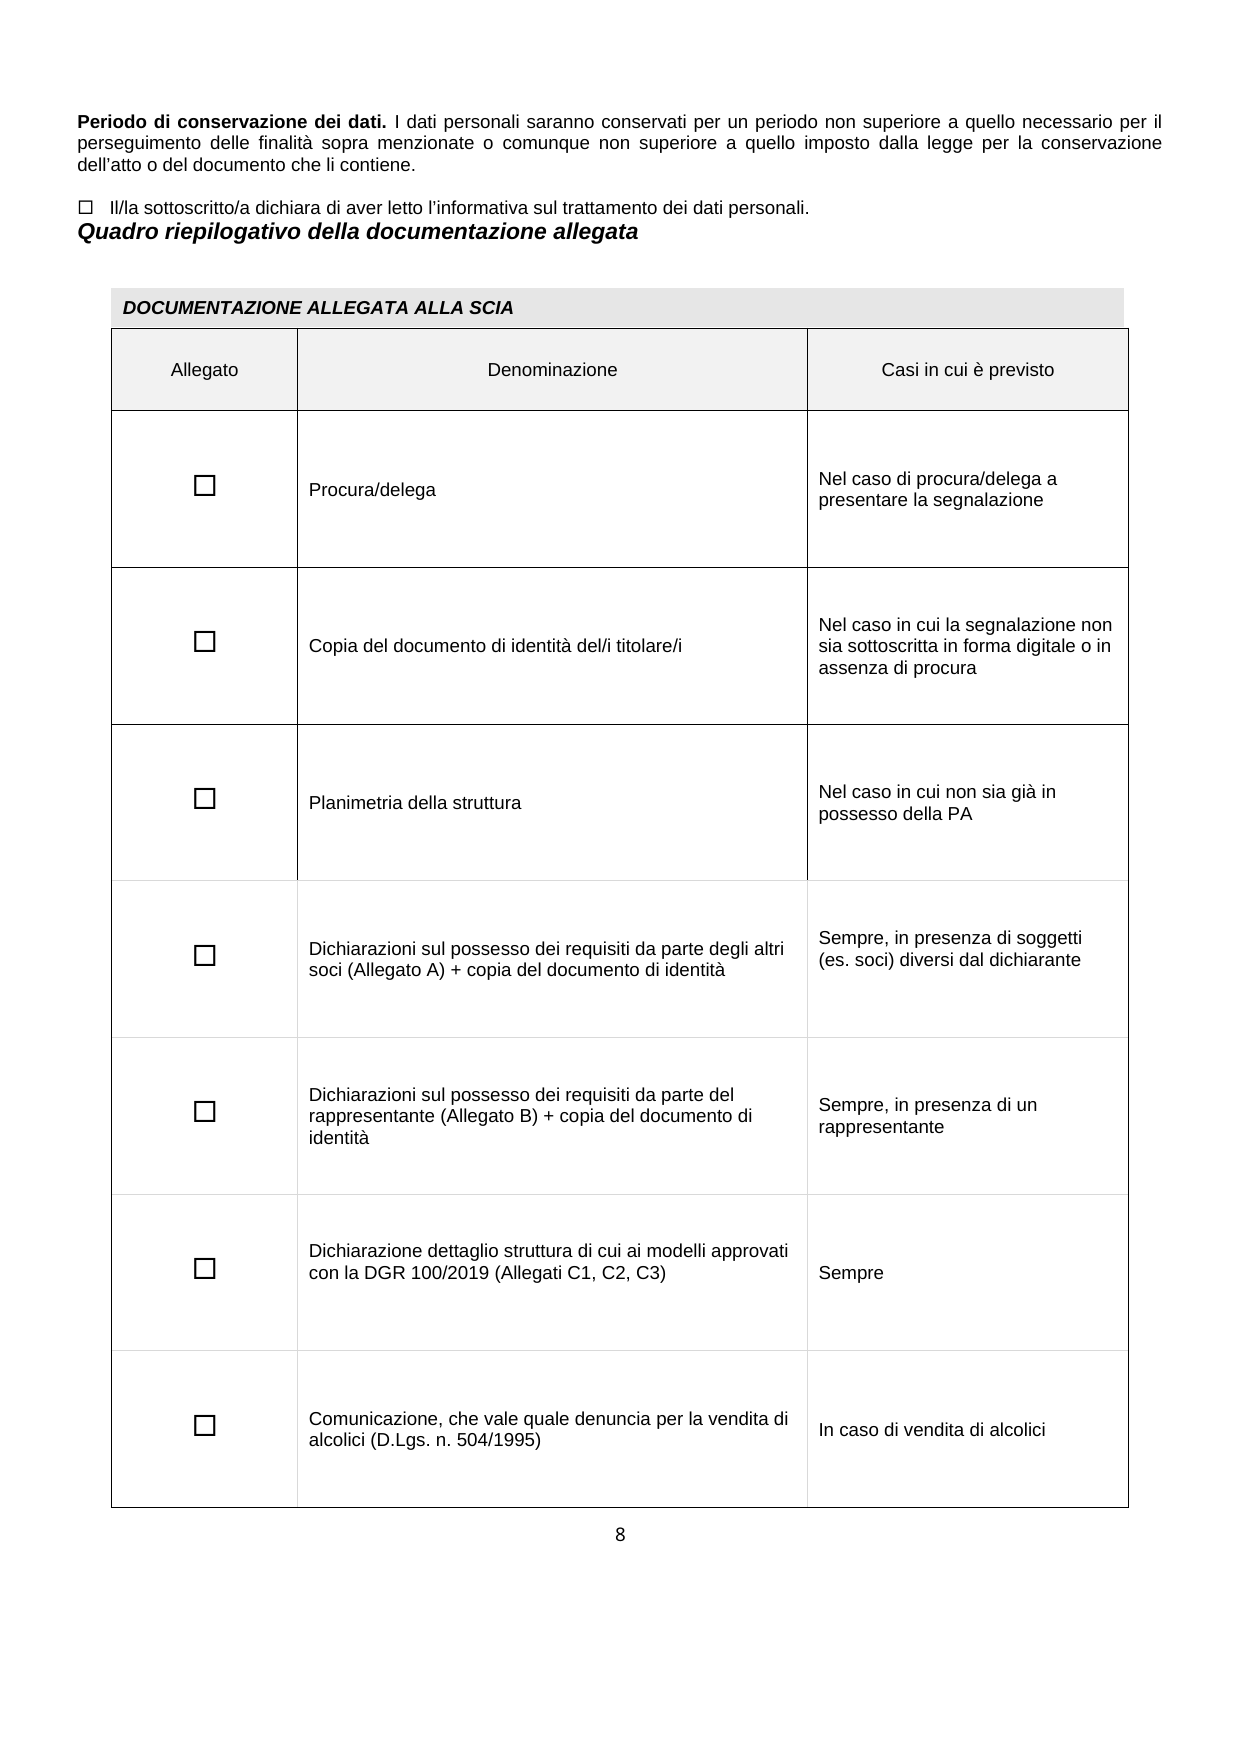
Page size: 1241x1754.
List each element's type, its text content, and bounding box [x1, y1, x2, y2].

table_cell [112, 411, 297, 567]
table_cell Comunicazione, che vale quale denuncia per la vendita di alcolici (D.Lgs. n. 504/1995) [298, 1351, 807, 1507]
text Il/la sottoscritto/a dichiara di aver letto l’informativa sul trattamento dei dati personali. [77, 197, 1163, 218]
text Quadro riepilogativo della documentazione allegata [77, 218, 1163, 245]
table_cell Sempre, in presenza di soggetti (es. soci) diversi dal dichiarante [808, 881, 1128, 1037]
table_cell Procura/delega [298, 411, 807, 567]
table_cell [112, 1351, 297, 1507]
table_cell Copia del documento di identità del/i titolare/i [298, 568, 807, 724]
table_header DOCUMENTAZIONE ALLEGATA ALLA SCIA [111, 288, 1124, 327]
table_cell Casi in cui è previsto [808, 329, 1128, 410]
table_cell Sempre [808, 1195, 1128, 1350]
table_cell [112, 881, 297, 1037]
table_cell [112, 568, 297, 724]
table_cell Dichiarazione dettaglio struttura di cui ai modelli approvati con la DGR 100/2019 (Allegati C1, C2, C3) [298, 1195, 807, 1350]
table_cell Denominazione [298, 329, 807, 410]
table_cell In caso di vendita di alcolici [808, 1351, 1128, 1507]
table_cell Nel caso in cui non sia già in possesso della PA [808, 725, 1128, 880]
table_cell [112, 725, 297, 880]
table_cell [112, 1038, 297, 1194]
table_cell Dichiarazioni sul possesso dei requisiti da parte degli altri soci (Allegato A) + copia del documento di identità [298, 881, 807, 1037]
table_cell Sempre, in presenza di un rappresentante [808, 1038, 1128, 1194]
table_cell Planimetria della struttura [298, 725, 807, 880]
table_cell Nel caso di procura/delega a presentare la segnalazione [808, 411, 1128, 567]
table_cell Nel caso in cui la segnalazione non sia sottoscritta in forma digitale o in assenza di procura [808, 568, 1128, 724]
table_cell Dichiarazioni sul possesso dei requisiti da parte del rappresentante (Allegato B) + copia del documento di identità [298, 1038, 807, 1194]
table_cell [112, 1195, 297, 1350]
text Periodo di conservazione dei dati. I dati personali saranno conservati per un periodo non superiore a quello necessario per il perseguimento delle finalità sopra menzionate o comunque non superiore a quello imposto dalla legge per la conservazione dell’atto o del documento che li contiene. [77, 110, 1163, 175]
table_cell Allegato [112, 329, 297, 410]
